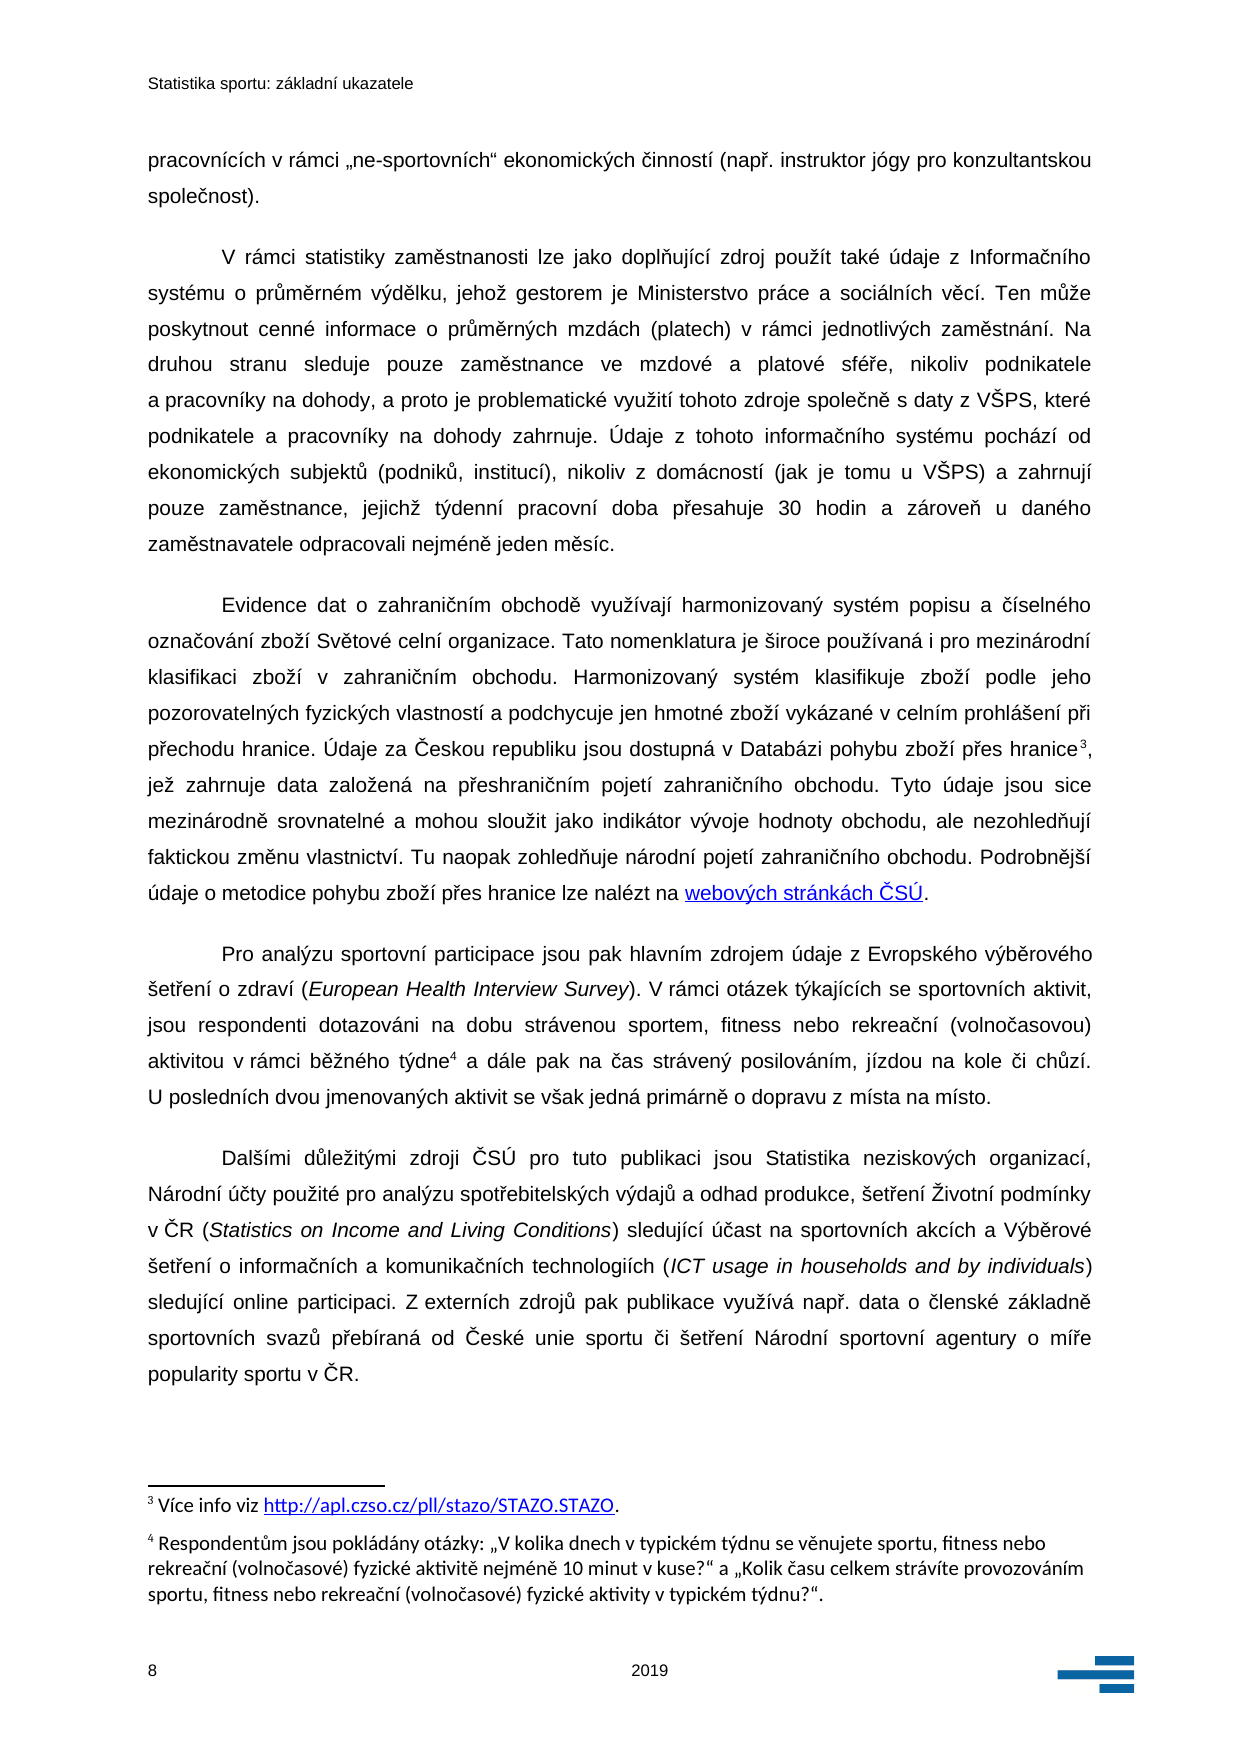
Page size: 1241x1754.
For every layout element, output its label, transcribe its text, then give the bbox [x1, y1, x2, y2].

text Pro analýzu sportovní participace jsou pak hlavním zdrojem údaje z Evropského výběrového šetření o zdraví (European Health Interview Survey). V rámci otázek týkajících se sportovních aktivit, jsou respondenti dotazováni na dobu strávenou sportem, fitness nebo rekreační (volnočasovou) aktivitou v rámci běžného týdne a dále pak na čas strávený posilováním, jízdou na kole či chůzí. U posledních dvou jmenovaných aktivit se však jedná primárně o dopravu z místa na místo. [148, 941, 1093, 1109]
text V rámci statistiky zaměstnanosti lze jako doplňující zdroj použít také údaje z Informačního systému o průměrném výdělku, jehož gestorem je Ministerstvo práce a sociálních věcí. Ten může poskytnout cenné informace o průměrných mzdách (platech) v rámci jednotlivých zaměstnání. Na druhou stranu sleduje pouze zaměstnance ve mzdové a platové sféře, nikoliv podnikatele a pracovníky na dohody, a proto je problematické využití tohoto zdroje společně s daty z VŠPS, které podnikatele a pracovníky na dohody zahrnuje. Údaje z tohoto informačního systému pochází od ekonomických subjektů (podniků, institucí), nikoliv z domácností (jak je tomu u VŠPS) a zahrnují pouze zaměstnance, jejichž týdenní pracovní doba přesahuje 30 hodin a zároveň u daného zaměstnavatele odpracovali nejméně jeden měsíc. [148, 244, 1093, 556]
text Evidence dat o zahraničním obchodě využívají harmonizovaný systém popisu a číselného označování zboží Světové celní organizace. Tato nomenklatura je široce používaná i pro mezinárodní klasifikaci zboží v zahraničním obchodu. Harmonizovaný systém klasifikuje zboží podle jeho pozorovatelných fyzických vlastností a podchycuje jen hmotné zboží vykázané v celním prohlášení při přechodu hranice. Údaje za Českou republiku jsou dostupná v Databázi pohybu zboží přes hranice, jež zahrnuje data založená na přeshraničním pojetí zahraničního obchodu. Tyto údaje jsou sice mezinárodně srovnatelné a mohou sloužit jako indikátor vývoje hodnoty obchodu, ale nezohledňují faktickou změnu vlastnictví. Tu naopak zohledňuje národní pojetí zahraničního obchodu. Podrobnější údaje o metodice pohybu zboží přes hranice lze nalézt na webových stránkách ČSÚ. [148, 593, 1093, 904]
text Dalšími důležitými zdroji ČSÚ pro tuto publikaci jsou Statistika neziskových organizací, Národní účty použité pro analýzu spotřebitelských výdajů a odhad produkce, šetření Životní podmínky v ČR (Statistics on Income and Living Conditions) sledující účast na sportovních akcích a Výběrové šetření o informačních a komunikačních technologiích (ICT usage in households and by individuals) sledující online participaci. Z externích zdrojů pak publikace využívá např. data o členské základně sportovních svazů přebíraná od České unie sportu či šetření Národní sportovní agentury o míře popularity sportu v ČR. [148, 1146, 1093, 1386]
picture [1057, 1656, 1135, 1693]
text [148, 148, 1093, 207]
